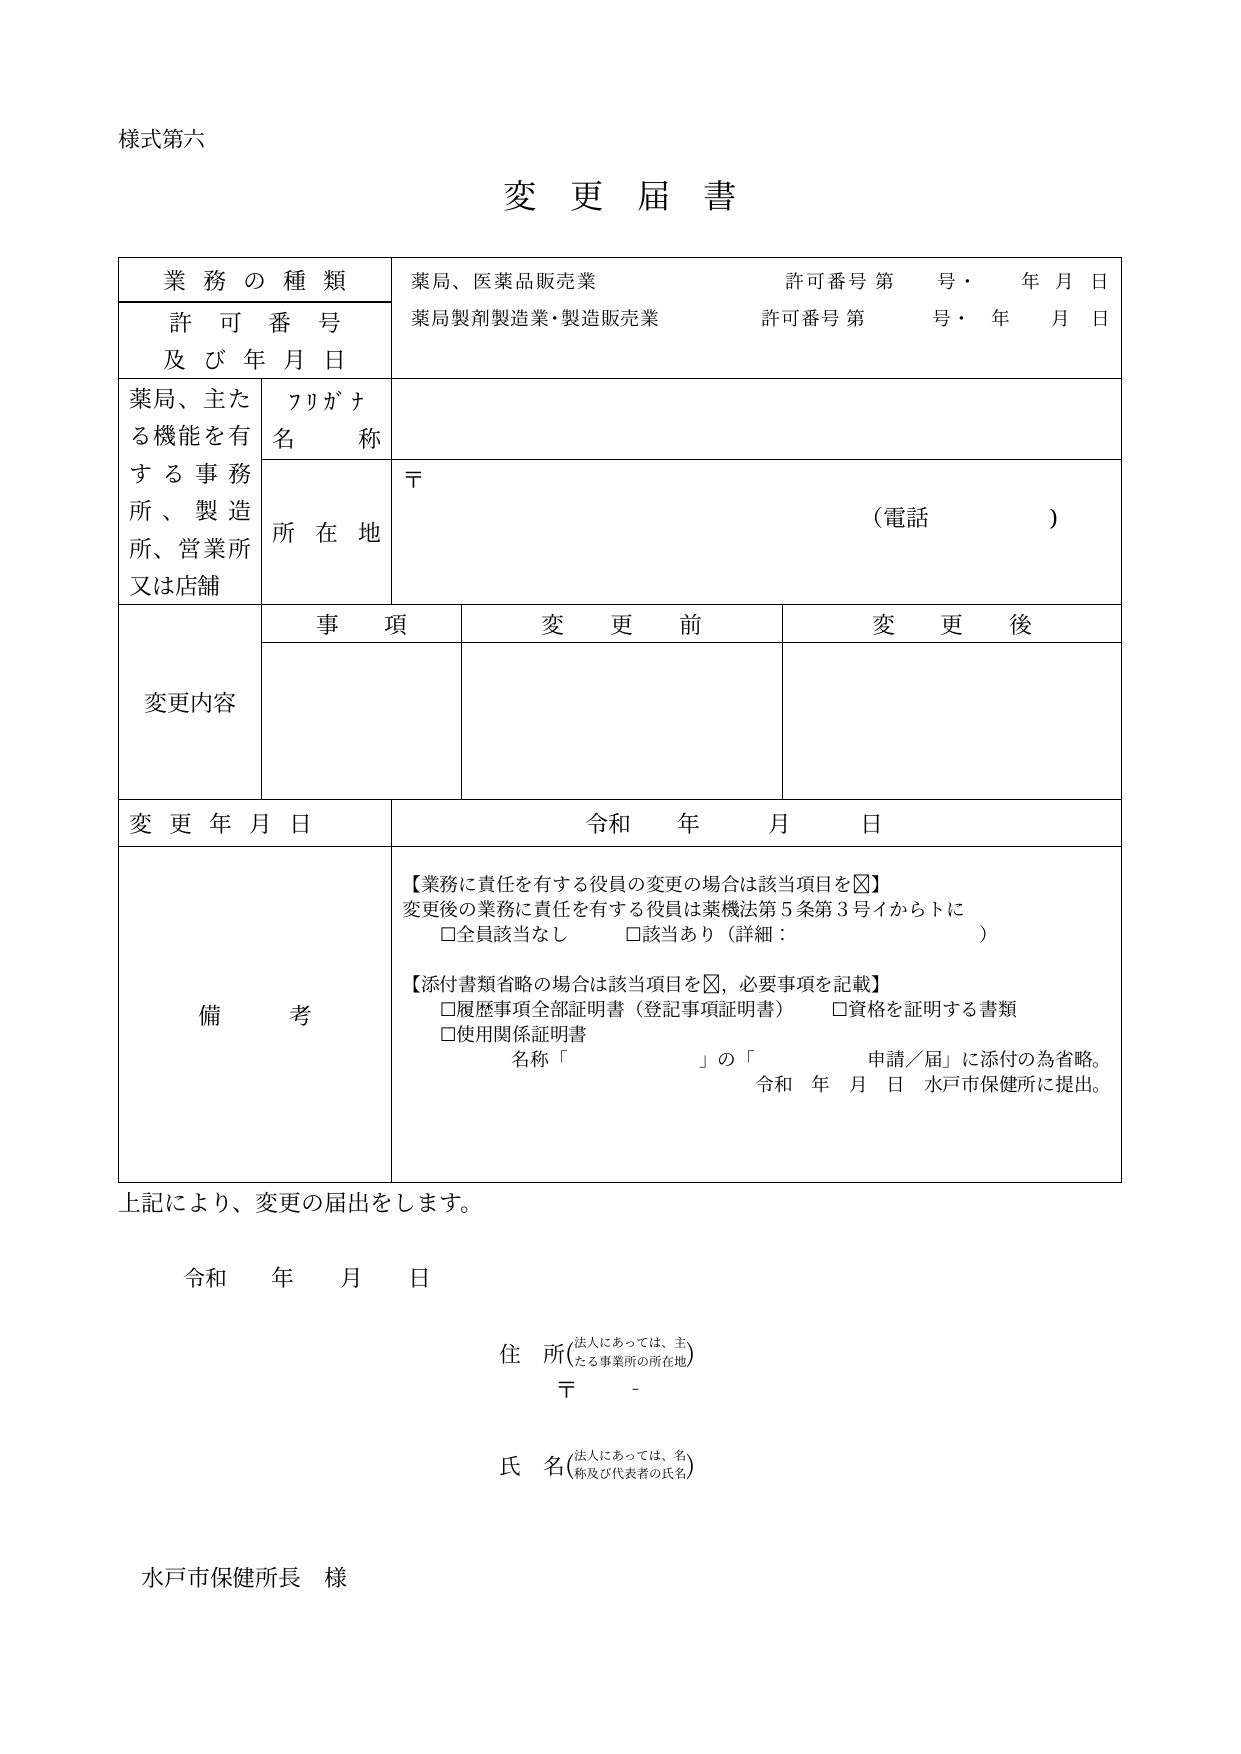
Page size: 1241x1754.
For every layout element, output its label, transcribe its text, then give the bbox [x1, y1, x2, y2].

table_cell 備 考 [119, 847, 391, 1182]
text 様式第六 [118, 119, 1122, 157]
table_cell 薬局、主たる機能を有する事務所、製造所、営業所又は店舗 [119, 379, 261, 603]
table_cell 令和 年 月 日 [392, 800, 1121, 846]
table_header 薬局、医薬品販売業 許可番号 第 号・ 年 月 日 薬局製剤製造業･製造販売業 許可番号 第 号・ 年 月 日 [392, 258, 1121, 377]
table_cell [783, 643, 1121, 799]
table_cell 変更年月日 [119, 800, 391, 846]
text 住 所法人にあっては、主たる事業所の所在地 [118, 1333, 1122, 1370]
text 変 更 届 書 [118, 157, 1122, 232]
table_cell 変 更 後 [783, 605, 1121, 642]
table_cell ﾌ ﾘ ｶﾞ ﾅ 名称 [262, 379, 391, 459]
table_cell [392, 379, 1121, 459]
table_cell 〒 （電話 ) [392, 460, 1121, 603]
text 水戸市保健所長 様 [118, 1558, 1122, 1595]
text 令和 年 月 日 [118, 1258, 1122, 1295]
table_cell 許可番号 及び年月日 [119, 303, 391, 377]
table_cell 変更内容 [119, 605, 261, 799]
text 上記により、変更の届出をします。 [118, 1183, 1122, 1220]
table_cell 【業務に責任を有する役員の変更の場合は該当項目を】 変更後の業務に責任を有する役員は薬機法第５条第３号イからトに 全員該当なし 該当あり（詳細： ） 【添付書類省略の場合は該当項目を，必要事項を記載】 履歴事項全部証明書（登記事項証明書） 資格を証明する書類 使用関係証明書 名称「 」の「 申請／届」に添付の為省略。 令和 年 月 日 水戸市保健所に提出。 [392, 847, 1121, 1182]
table_cell 所在地 [262, 460, 391, 603]
text 氏 名法人にあっては、名称及び代表者の氏名 [118, 1445, 1122, 1483]
table_header 業務の種類 [119, 258, 391, 301]
table_cell [462, 643, 782, 799]
table_cell 事 項 [262, 605, 461, 642]
table_cell [262, 643, 461, 799]
table_cell 変 更 前 [462, 605, 782, 642]
text 〒 ‐ [340, 1370, 1122, 1408]
